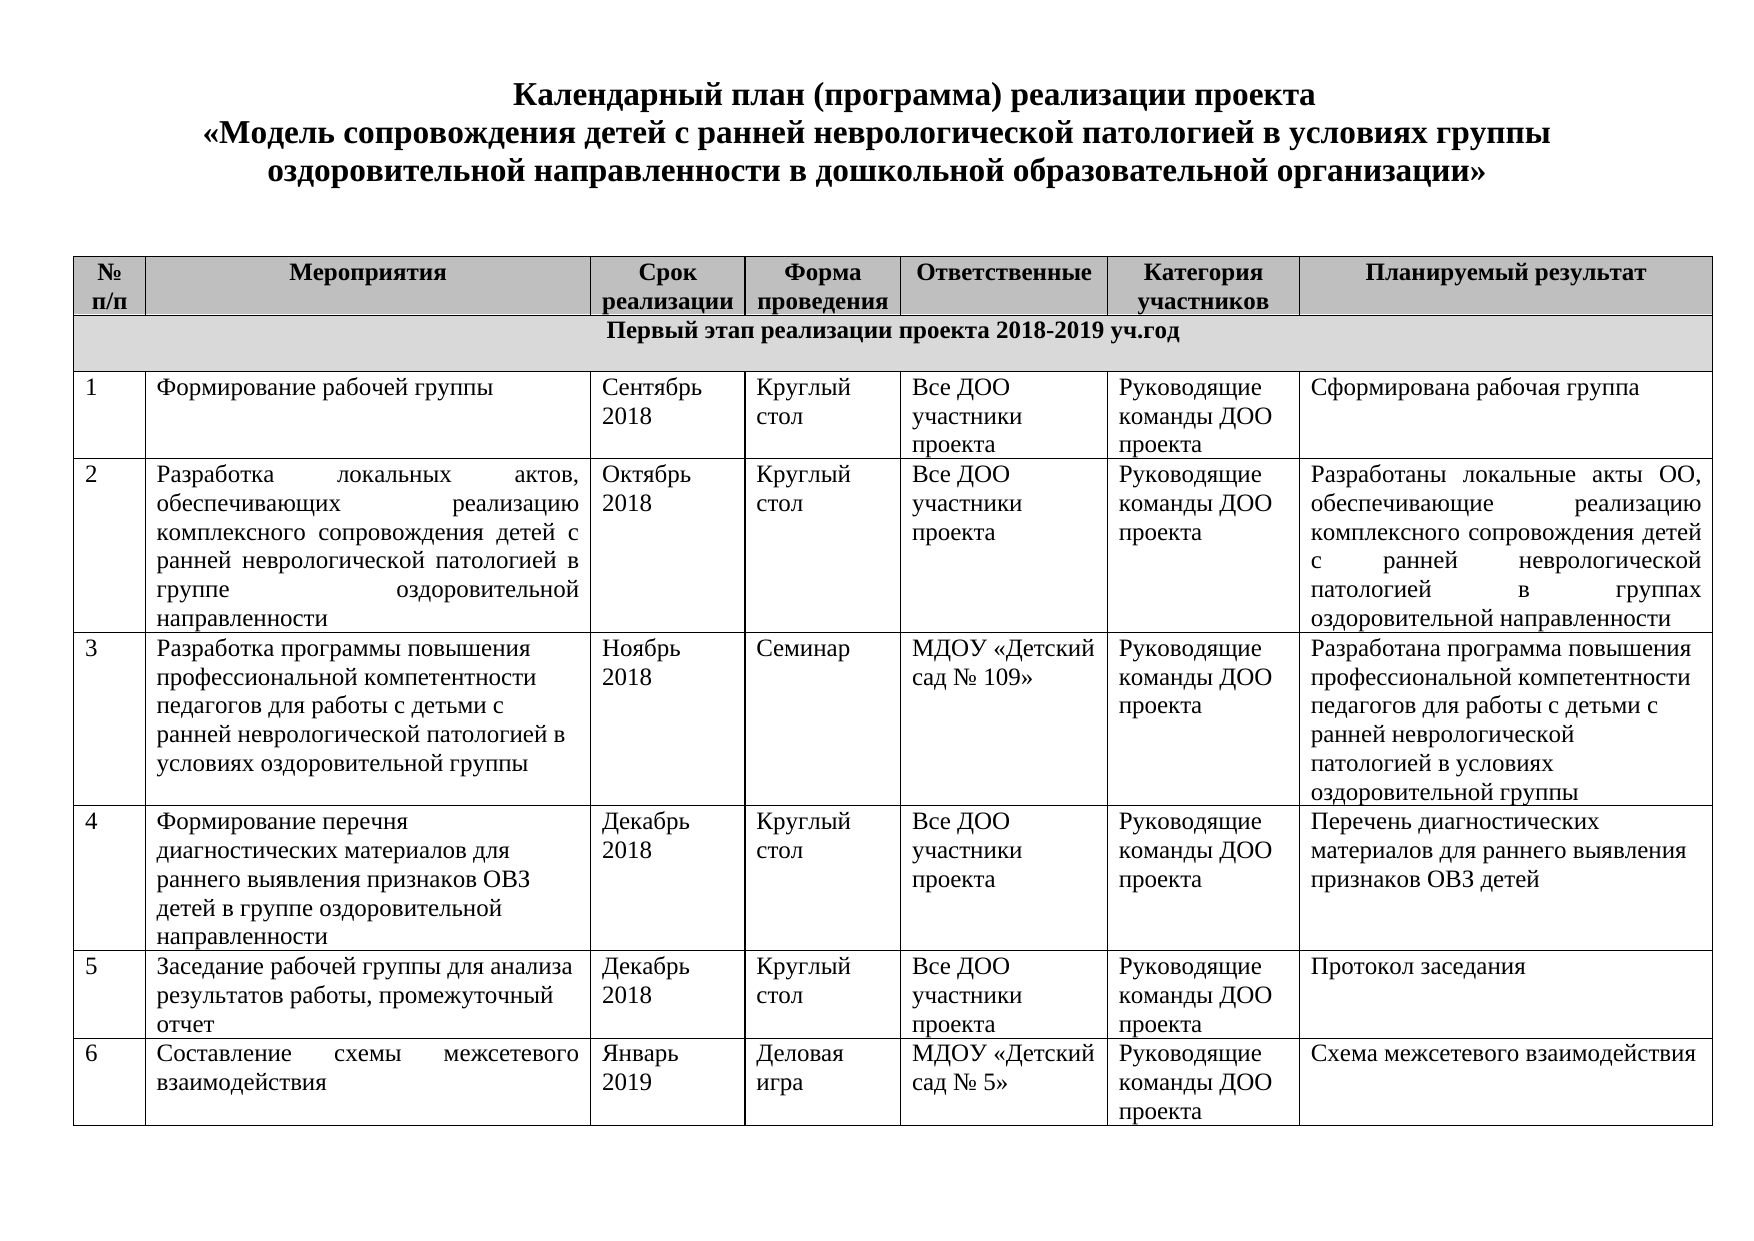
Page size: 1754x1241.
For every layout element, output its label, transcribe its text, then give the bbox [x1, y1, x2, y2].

table_cell Руководящие команды ДОО проекта [1108, 633, 1299, 805]
text Календарный план (программа) реализации проекта [193, 74, 1636, 112]
table_cell Формирование рабочей группы [146, 372, 590, 458]
table_cell Все ДОО участники проекта [901, 951, 1107, 1037]
table_cell Протокол заседания [1300, 951, 1712, 1037]
table_header Срок реализации [591, 257, 744, 314]
table_cell 1 [74, 372, 145, 458]
table_cell 3 [74, 633, 145, 805]
table_header Планируемый результат [1300, 257, 1712, 314]
table_cell Октябрь 2018 [591, 459, 744, 632]
table_cell Разработка локальных актов, обеспечивающих реализацию комплексного сопровождения детей с ранней неврологической патологией в группе оздоровительной направленности [146, 459, 590, 632]
table_cell Разработана программа повышения профессиональной компетентности педагогов для работы с детьми с ранней неврологической патологией в условиях оздоровительной группы [1300, 633, 1712, 805]
table_cell Деловая игра [746, 1039, 900, 1125]
table_cell Семинар [746, 633, 900, 805]
table_cell Разработка программы повышения профессиональной компетентности педагогов для работы с детьми с ранней неврологической патологией в условиях оздоровительной группы [146, 633, 590, 805]
table_cell Первый этап реализации проекта 2018-2019 уч.год [74, 316, 1712, 371]
table_cell Декабрь 2018 [591, 806, 744, 950]
table_cell Формирование перечня диагностических материалов для раннего выявления признаков ОВЗ детей в группе оздоровительной направленности [146, 806, 590, 950]
table_cell 5 [74, 951, 145, 1037]
table_cell Все ДОО участники проекта [901, 459, 1107, 632]
table_cell Круглый стол [746, 372, 900, 458]
table_cell Разработаны локальные акты ОО, обеспечивающие реализацию комплексного сопровождения детей с ранней неврологической патологией в группах оздоровительной направленности [1300, 459, 1712, 632]
table_cell Круглый стол [746, 951, 900, 1037]
table_cell Круглый стол [746, 459, 900, 632]
table_header Мероприятия [146, 257, 590, 314]
table_header № п/п [74, 257, 145, 314]
table_header Форма проведения [746, 257, 900, 314]
table_cell Все ДОО участники проекта [901, 806, 1107, 950]
table_cell Заседание рабочей группы для анализа результатов работы, промежуточный отчет [146, 951, 590, 1037]
table_cell Руководящие команды ДОО проекта [1108, 806, 1299, 950]
table_cell Все ДОО участники проекта [901, 372, 1107, 458]
table_cell Составление схемы межсетевого взаимодействия [146, 1039, 590, 1125]
table_cell Руководящие команды ДОО проекта [1108, 459, 1299, 632]
table_cell Перечень диагностических материалов для раннего выявления признаков ОВЗ детей [1300, 806, 1712, 950]
text «Модель сопровождения детей с ранней неврологической патологией в условиях группы оздоровительной направленности в дошкольной образовательной организации» [118, 112, 1636, 189]
table_cell 4 [74, 806, 145, 950]
table_header Ответственные [901, 257, 1107, 314]
table_cell Январь 2019 [591, 1039, 744, 1125]
table_cell 2 [74, 459, 145, 632]
table_cell Руководящие команды ДОО проекта [1108, 951, 1299, 1037]
table_cell Схема межсетевого взаимодействия [1300, 1039, 1712, 1125]
table_cell МДОУ «Детский сад № 5» [901, 1039, 1107, 1125]
table_cell Ноябрь 2018 [591, 633, 744, 805]
table_cell 6 [74, 1039, 145, 1125]
table_cell Сентябрь 2018 [591, 372, 744, 458]
table_cell Сформирована рабочая группа [1300, 372, 1712, 458]
table_cell Руководящие команды ДОО проекта [1108, 372, 1299, 458]
table_cell Круглый стол [746, 806, 900, 950]
table_header Категория участников [1108, 257, 1299, 314]
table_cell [1108, 1039, 1299, 1125]
table_cell МДОУ «Детский сад № 109» [901, 633, 1107, 805]
table_cell Декабрь 2018 [591, 951, 744, 1037]
